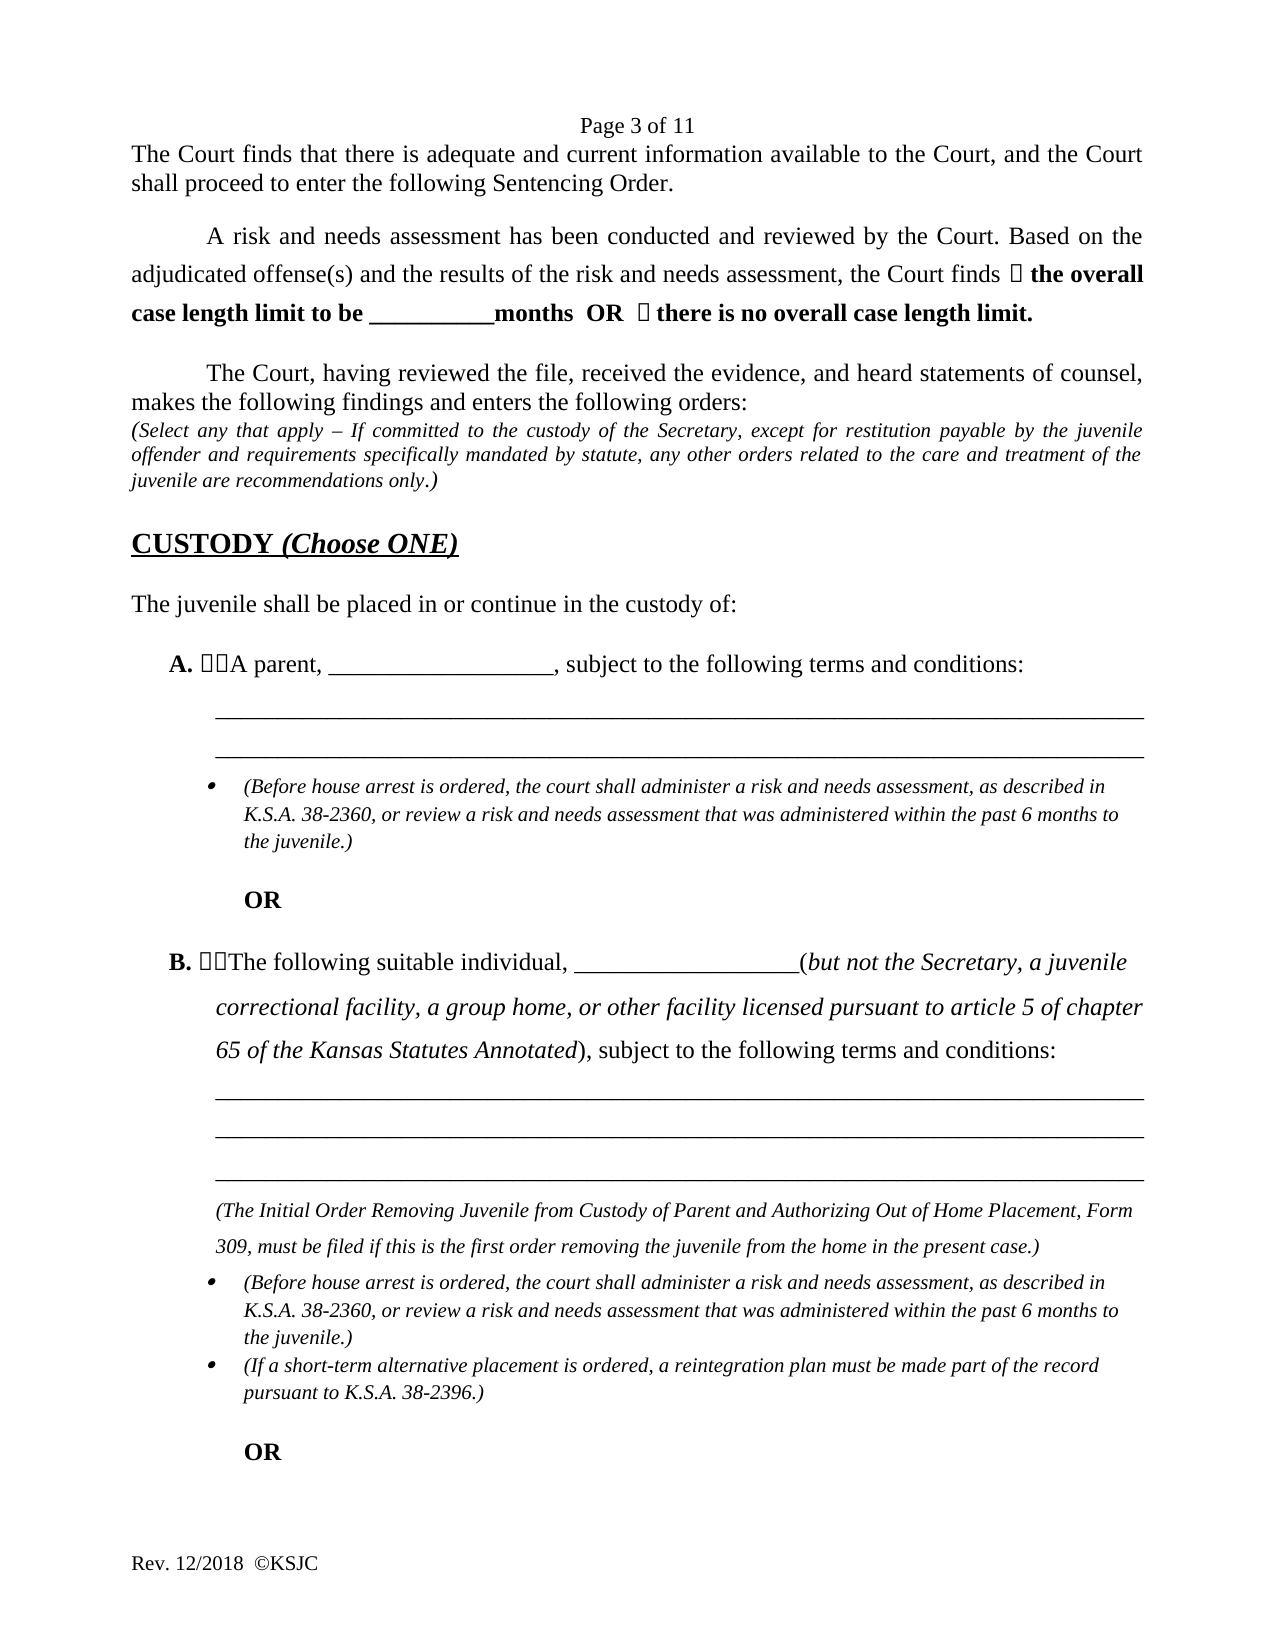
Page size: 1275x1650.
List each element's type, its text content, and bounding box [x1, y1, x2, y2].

text B. The following suitable individual, __________________(but not the Secretary, a juvenile correctional facility, a group home, or other facility licensed pursuant to article 5 of chapter 65 of the Kansas Statutes Annotated), subject to the following terms and conditions: [169, 943, 1144, 1063]
text The juvenile shall be placed in or continue in the custody of: [131, 589, 1144, 617]
list OR [244, 1437, 1144, 1465]
text (Select any that apply – If committed to the custody of the Secretary, except for restitution payable by the juvenile offender and requirements specifically mandated by statute, any other orders related to the care and treatment of the juvenile are recommendations only.) [131, 416, 1144, 493]
list (If a short-term alternative placement is ordered, a reintegration plan must be made part of the record pursuant to K.S.A. 38-2396.) [206, 1353, 1144, 1404]
text A. A parent, __________________, subject to the following terms and conditions: [169, 646, 1144, 680]
text A risk and needs assessment has been conducted and reviewed by the Court. Based on the adjudicated offense(s) and the results of the risk and needs assessment, the Court finds  the overall case length limit to be __________months OR  there is no overall case length limit. [131, 221, 1144, 328]
list (Before house arrest is ordered, the court shall administer a risk and needs assessment, as described in K.S.A. 38-2360, or review a risk and needs assessment that was administered within the past 6 months to the juvenile.) [206, 1270, 1144, 1349]
text CUSTODY (Choose ONE) [131, 526, 1144, 560]
text The Court, having reviewed the file, received the evidence, and heard statements of counsel, makes the following findings and enters the following orders: [131, 358, 1144, 416]
text (The Initial Order Removing Juvenile from Custody of Parent and Authorizing Out of Home Placement, Form 309, must be filed if this is the first order removing the juvenile from the home in the present case.) [216, 1198, 1144, 1258]
list (Before house arrest is ordered, the court shall administer a risk and needs assessment, as described in K.S.A. 38-2360, or review a risk and needs assessment that was administered within the past 6 months to the juvenile.) [206, 774, 1144, 853]
text OR [244, 886, 1144, 914]
text The Court finds that there is adequate and current information available to the Court, and the Court shall proceed to enter the following Sentencing Order. [131, 112, 1144, 196]
